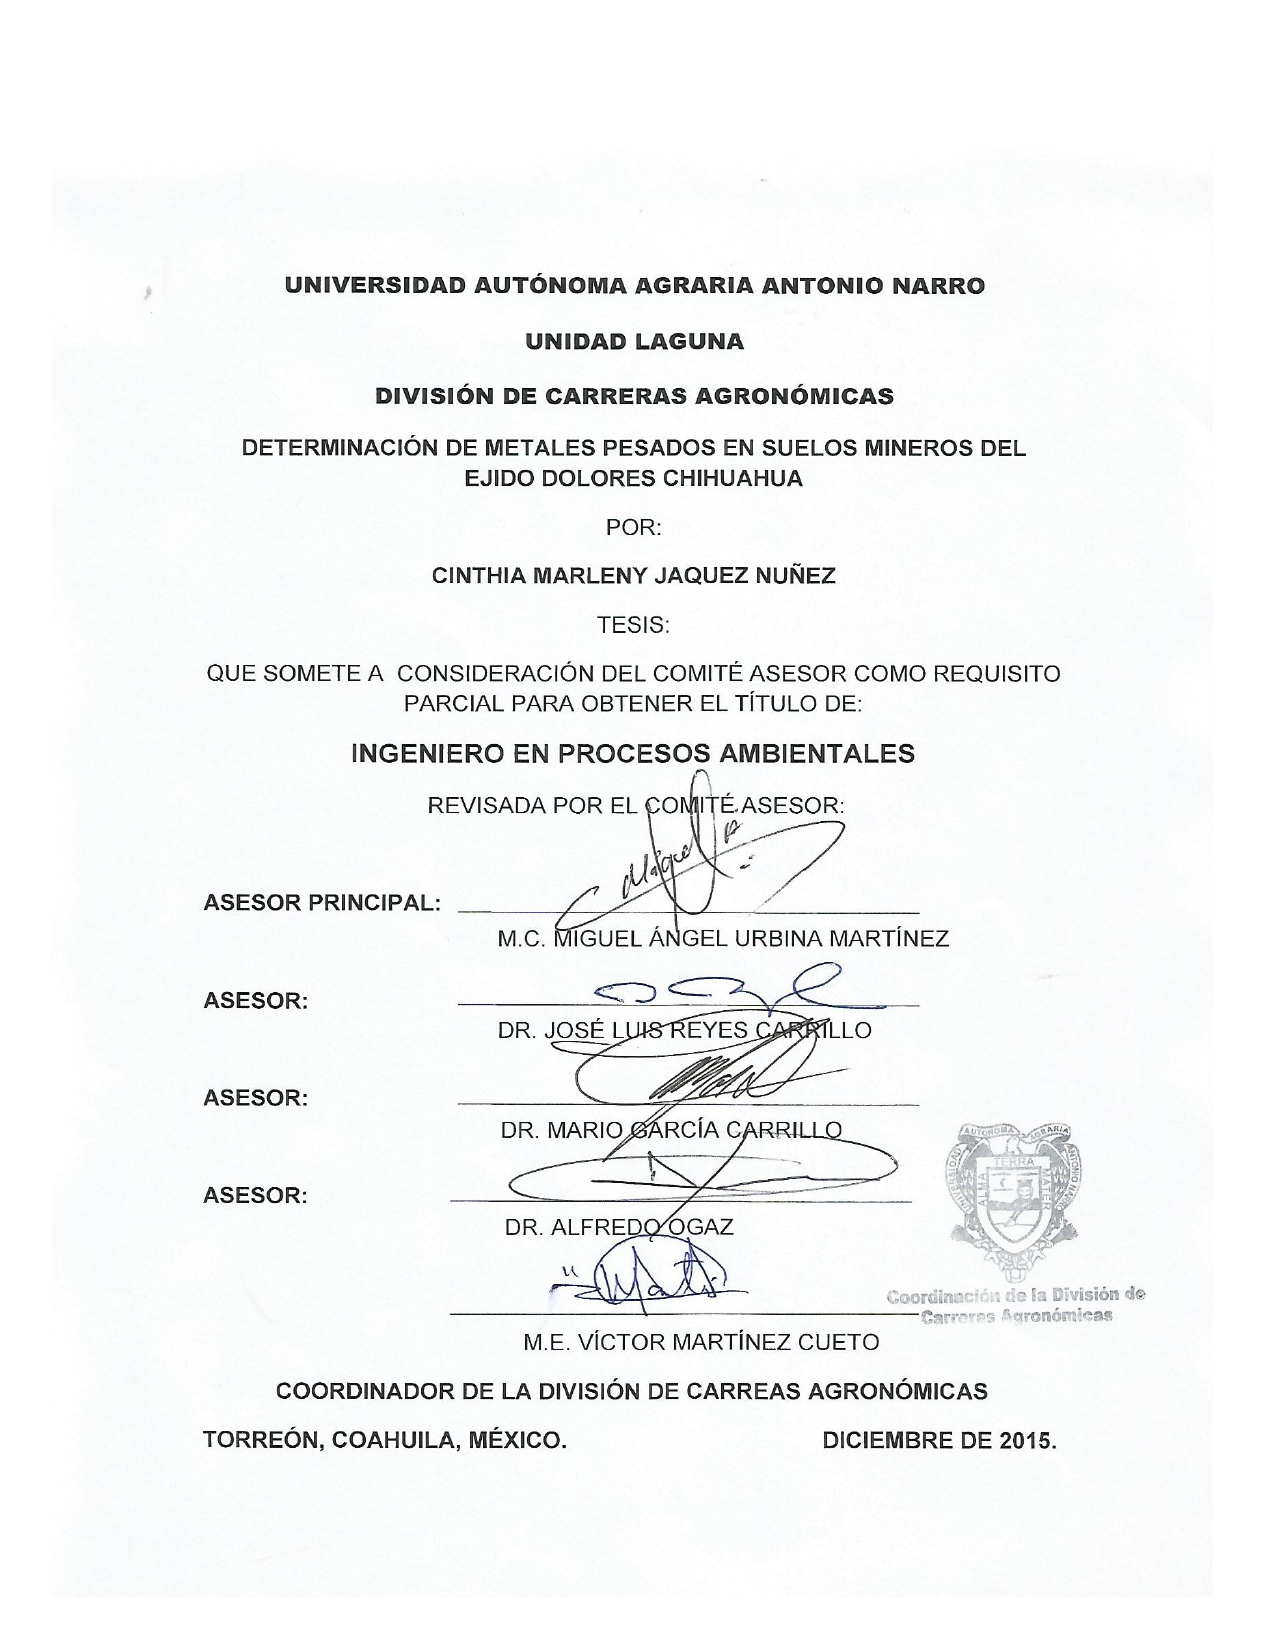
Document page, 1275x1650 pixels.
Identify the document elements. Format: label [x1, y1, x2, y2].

picture [51, 146, 1213, 1597]
